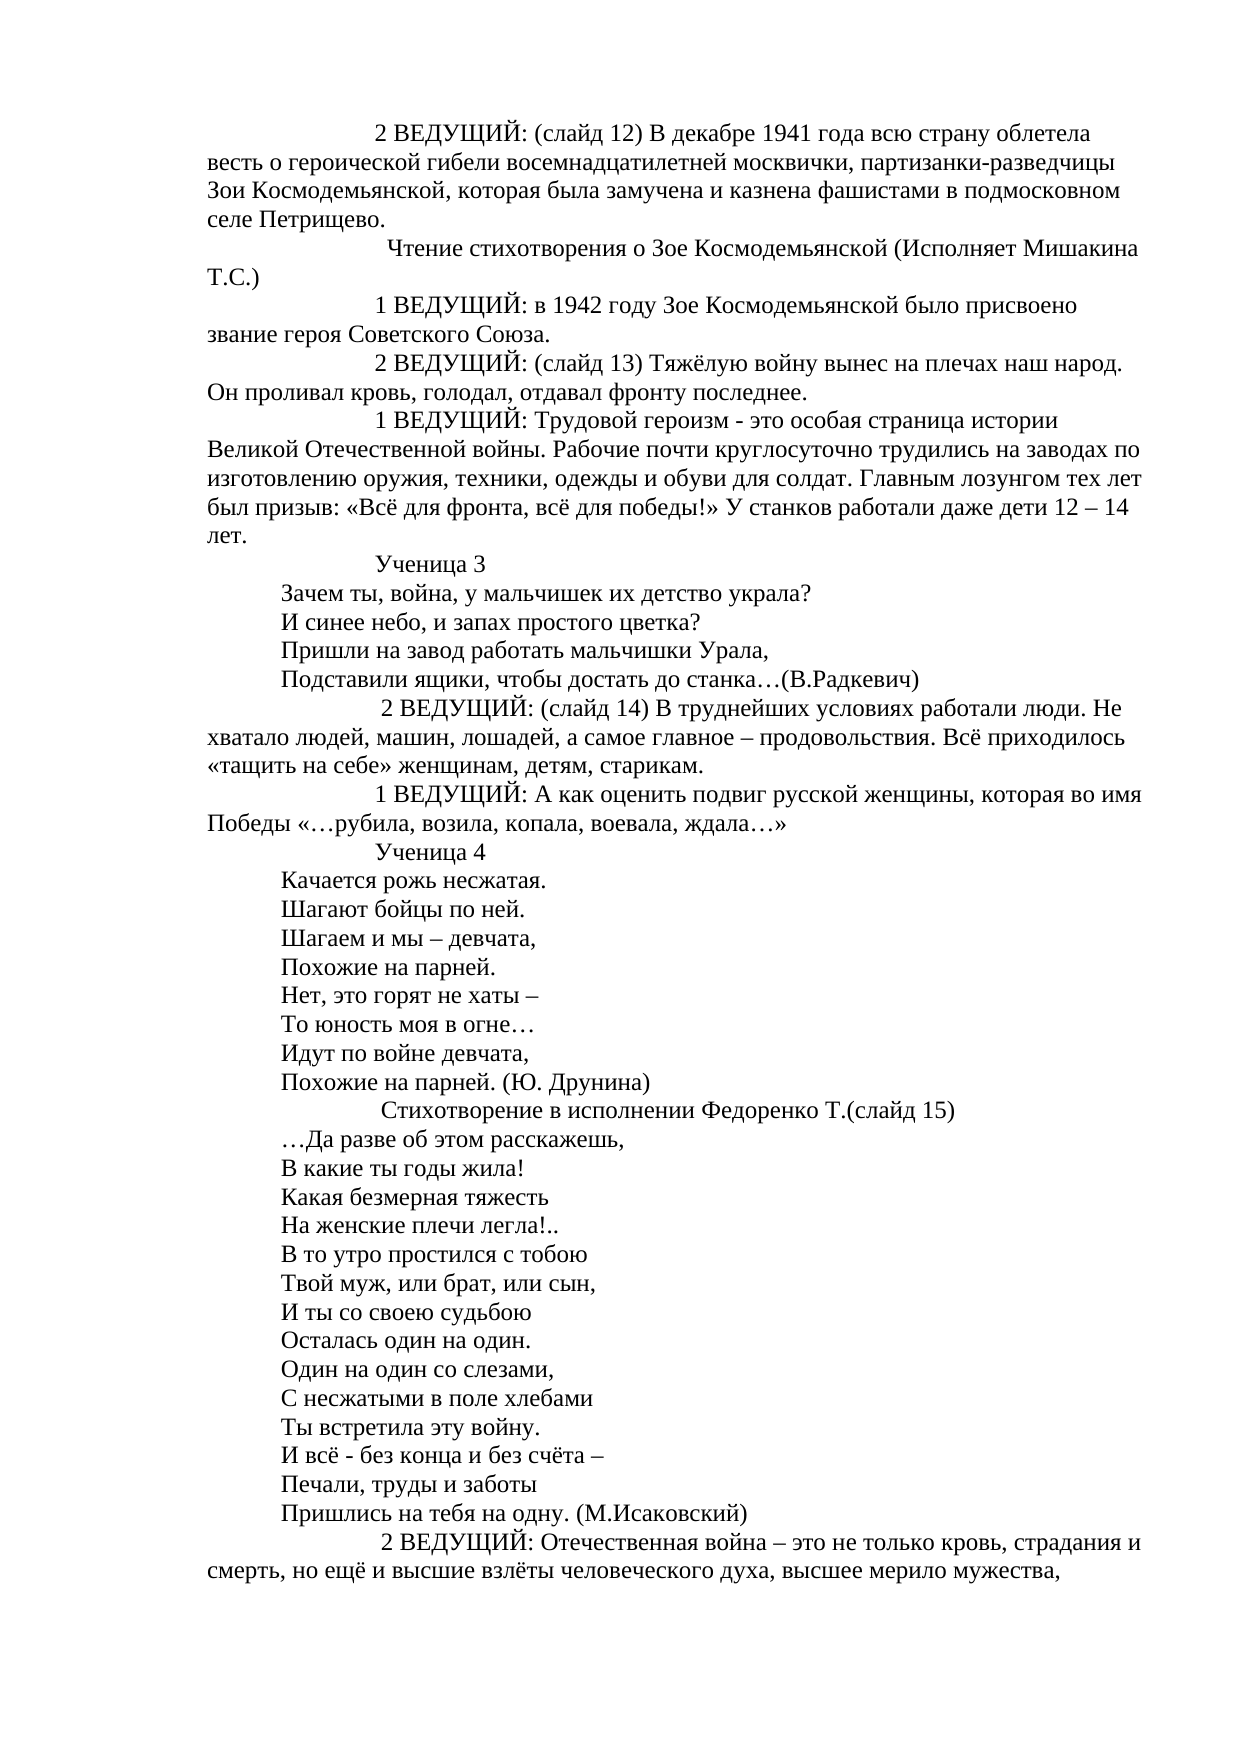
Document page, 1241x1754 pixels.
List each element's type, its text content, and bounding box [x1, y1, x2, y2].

text Шагают бойцы по ней. [207, 894, 1152, 923]
text Идут по войне девчата, [207, 1038, 1152, 1067]
text Шагаем и мы – девчата, [207, 923, 1152, 952]
text Какая безмерная тяжесть [207, 1182, 1152, 1211]
text Один на один со слезами, [207, 1354, 1152, 1383]
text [207, 1527, 1152, 1584]
text Ты встретила эту войну. [207, 1412, 1152, 1441]
text И синее небо, и запах простого цветка? [207, 607, 1152, 636]
text И ты со своею судьбою [207, 1297, 1152, 1326]
text 2 ВЕДУЩИЙ: (слайд 14) В труднейших условиях работали люди. Не хватало людей, машин, лошадей, а самое главное – продовольствия. Всё приходилось «тащить на себе» женщинам, детям, старикам. [207, 693, 1152, 779]
text Твой муж, или брат, или сын, [207, 1268, 1152, 1297]
text Подставили ящики, чтобы достать до станка…(В.Радкевич) [207, 664, 1152, 693]
text Пришлись на тебя на одну. (М.Исаковский) [207, 1498, 1152, 1527]
text Осталась один на один. [207, 1326, 1152, 1354]
text Нет, это горят не хаты – [207, 981, 1152, 1009]
text Стихотворение в исполнении Федоренко Т.(слайд 15) [207, 1096, 1152, 1124]
text …Да разве об этом расскажешь, [207, 1124, 1152, 1153]
text В то утро простился с тобою [207, 1239, 1152, 1268]
text Печали, труды и заботы [207, 1469, 1152, 1498]
text Качается рожь несжатая. [207, 866, 1152, 894]
text То юность моя в огне… [207, 1009, 1152, 1038]
text Похожие на парней. [207, 952, 1152, 981]
text 2 ВЕДУЩИЙ: (слайд 13) Тяжёлую войну вынес на плечах наш народ. Он проливал кровь, голодал, отдавал фронту последнее. [207, 348, 1152, 406]
text Пришли на завод работать мальчишки Урала, [207, 636, 1152, 664]
text В какие ты годы жила! [207, 1153, 1152, 1182]
text Похожие на парней. (Ю. Друнина) [207, 1067, 1152, 1096]
text Ученица 4 [207, 837, 1152, 866]
text С несжатыми в поле хлебами [207, 1383, 1152, 1412]
text Ученица 3 [207, 549, 1152, 578]
text На женские плечи легла!.. [207, 1211, 1152, 1239]
text 2 ВЕДУЩИЙ: (слайд 12) В декабре 1941 года всю страну облетела весть о героической гибели восемнадцатилетней москвички, партизанки-разведчицы Зои Космодемьянской, которая была замучена и казнена фашистами в подмосковном селе Петрищево. [207, 118, 1152, 233]
text 1 ВЕДУЩИЙ: в 1942 году Зое Космодемьянской было присвоено звание героя Советского Союза. [207, 291, 1152, 348]
text Чтение стихотворения о Зое Космодемьянской (Исполняет Мишакина Т.С.) [207, 233, 1152, 291]
text 1 ВЕДУЩИЙ: А как оценить подвиг русской женщины, которая во имя Победы «…рубила, возила, копала, воевала, ждала…» [207, 779, 1152, 837]
text И всё - без конца и без счёта – [207, 1441, 1152, 1469]
text 1 ВЕДУЩИЙ: Трудовой героизм - это особая страница истории Великой Отечественной войны. Рабочие почти круглосуточно трудились на заводах по изготовлению оружия, техники, одежды и обуви для солдат. Главным лозунгом тех лет был призыв: «Всё для фронта, всё для победы!» У станков работали даже дети 12 – 14 лет. [207, 406, 1152, 549]
text Зачем ты, война, у мальчишек их детство украла? [207, 578, 1152, 607]
